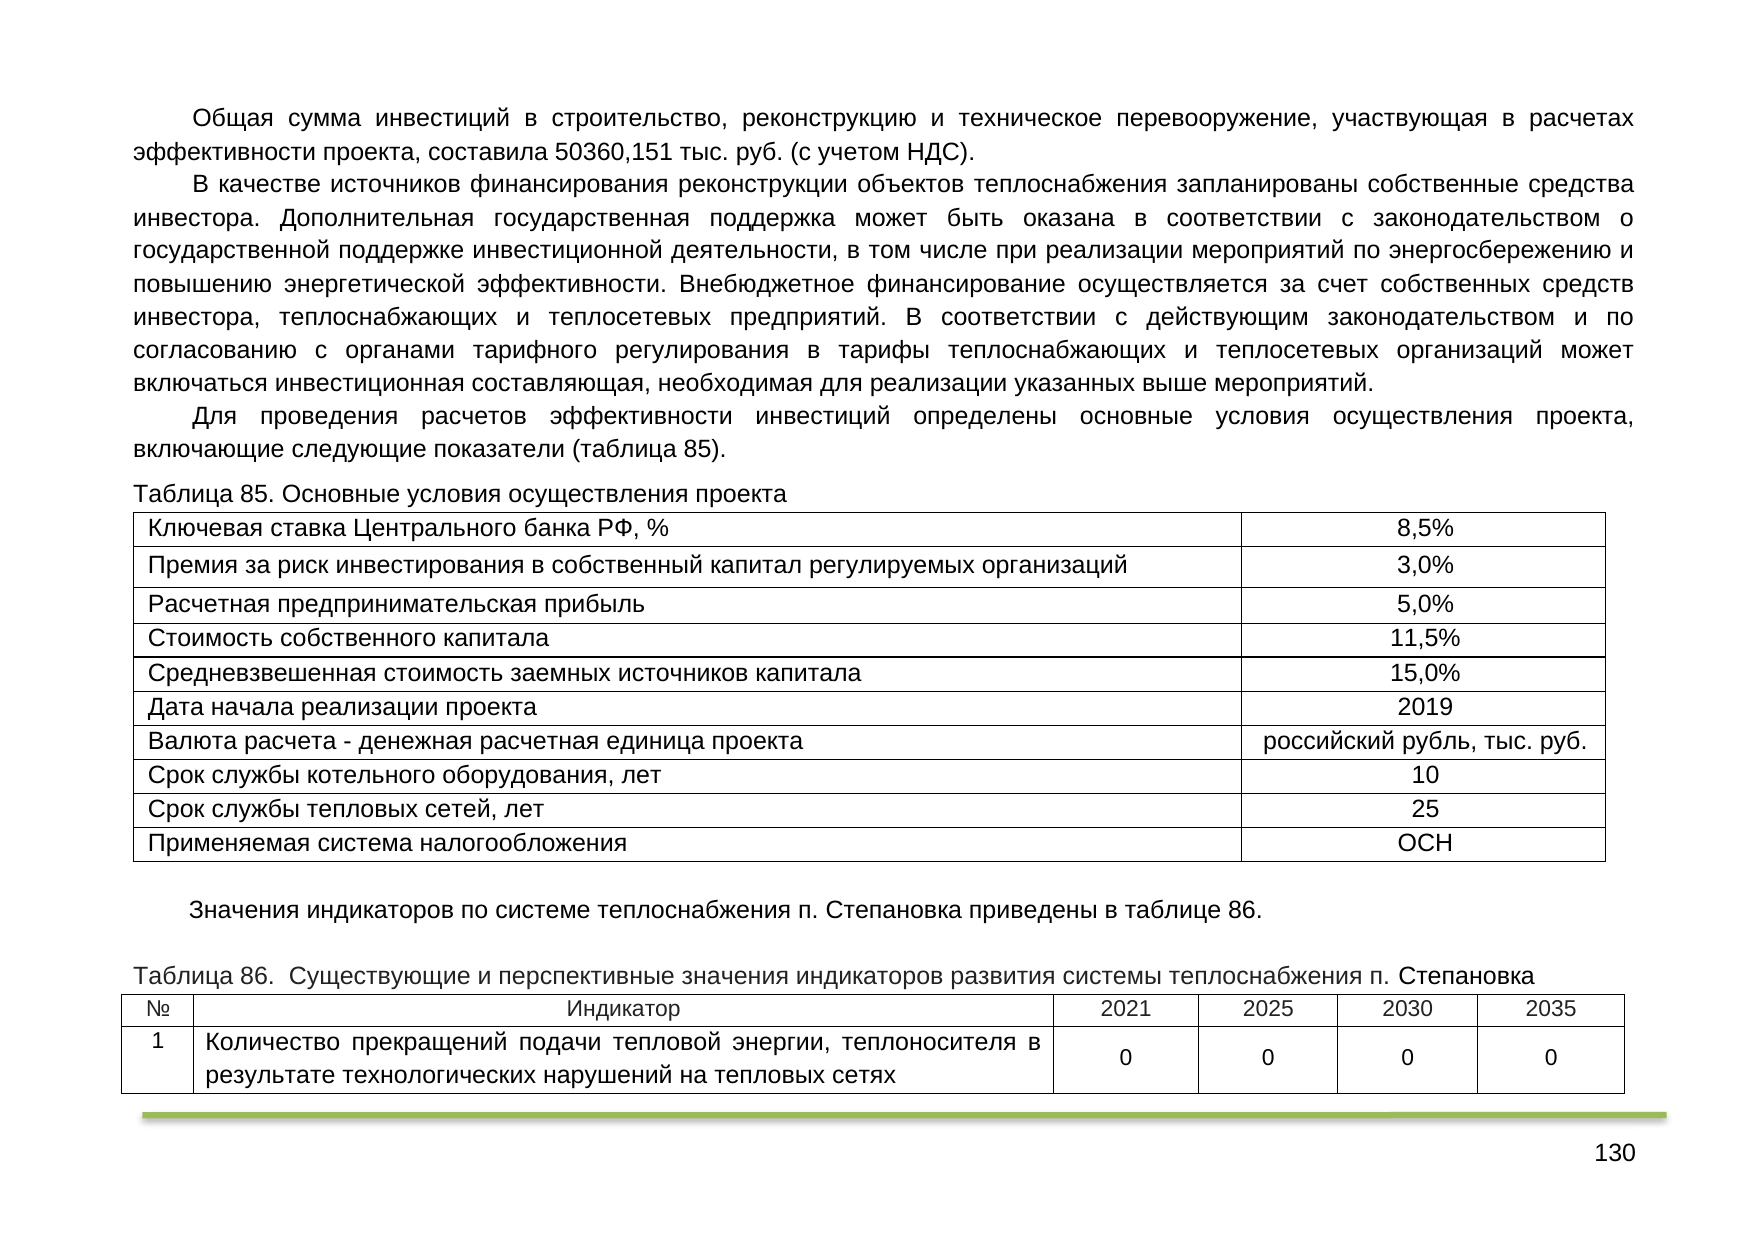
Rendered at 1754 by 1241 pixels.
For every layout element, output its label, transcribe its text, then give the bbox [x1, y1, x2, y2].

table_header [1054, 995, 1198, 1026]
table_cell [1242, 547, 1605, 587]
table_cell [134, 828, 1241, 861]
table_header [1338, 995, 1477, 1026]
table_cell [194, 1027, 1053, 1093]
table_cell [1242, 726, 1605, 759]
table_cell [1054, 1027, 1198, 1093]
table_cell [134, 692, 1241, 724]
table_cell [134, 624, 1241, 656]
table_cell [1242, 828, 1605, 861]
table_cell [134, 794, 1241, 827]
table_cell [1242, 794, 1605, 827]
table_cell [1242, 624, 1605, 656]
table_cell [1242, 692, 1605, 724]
text В качестве источников финансирования реконструкции объектов теплоснабжения запланированы собственные средства инвестора. Дополнительная государственная поддержка может быть оказана в соответствии с законодательством о государственной поддержке инвестиционной деятельности, в том числе при реализации мероприятий по энергосбережению и повышению энергетической эффективности. Внебюджетное финансирование осуществляется за счет собственных средств инвестора, теплоснабжающих и теплосетевых предприятий. В соответствии с действующим законодательством и по согласованию с органами тарифного регулирования в тарифы теплоснабжающих и теплосетевых организаций может включаться инвестиционная составляющая, необходимая для реализации указанных выше мероприятий. [133, 169, 1636, 396]
text Общая сумма инвестиций в строительство, реконструкцию и техническое перевооружение, участвующая в расчетах эффективности проекта, составила 50360,151 тыс. руб. (с учетом НДС). [133, 103, 1636, 165]
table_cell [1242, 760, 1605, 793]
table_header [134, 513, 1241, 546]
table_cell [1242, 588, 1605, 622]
text Для проведения расчетов эффективности инвестиций определены основные условия осуществления проекта, включающие следующие показатели (таблица 85). [133, 401, 1636, 462]
text Таблица 86. Существующие и перспективные значения индикаторов развития системы теплоснабжения п. Степановка [133, 961, 1636, 990]
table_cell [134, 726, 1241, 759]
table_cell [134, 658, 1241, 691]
text Значения индикаторов по системе теплоснабжения п. Степановка приведены в таблице 86. [133, 895, 1636, 924]
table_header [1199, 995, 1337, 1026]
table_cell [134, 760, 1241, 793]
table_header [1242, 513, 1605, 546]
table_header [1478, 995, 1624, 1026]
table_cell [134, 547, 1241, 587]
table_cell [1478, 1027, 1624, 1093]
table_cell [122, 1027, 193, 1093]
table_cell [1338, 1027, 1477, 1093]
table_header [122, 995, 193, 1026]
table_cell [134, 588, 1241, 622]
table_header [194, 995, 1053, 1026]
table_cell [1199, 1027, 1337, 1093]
text Таблица 85. Основные условия осуществления проекта [133, 479, 1636, 508]
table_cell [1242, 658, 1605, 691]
